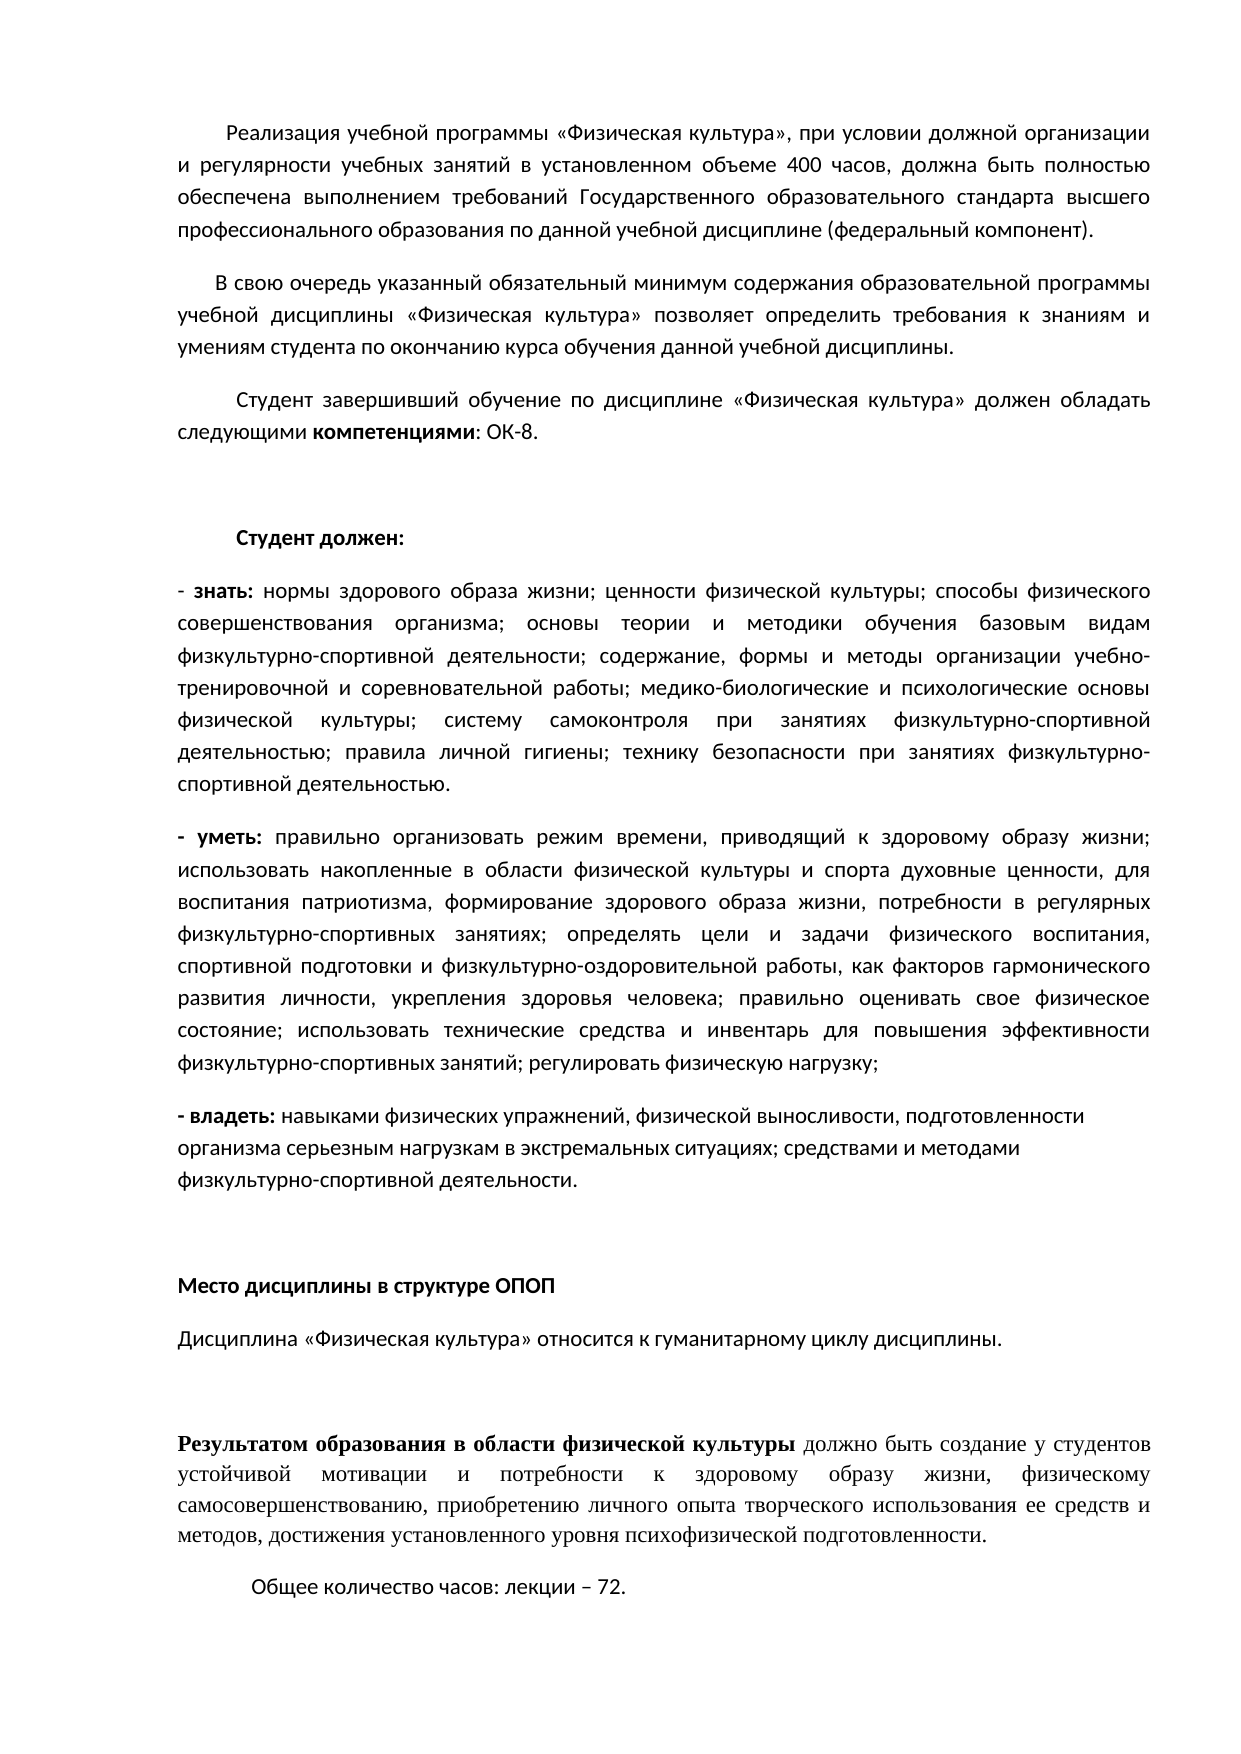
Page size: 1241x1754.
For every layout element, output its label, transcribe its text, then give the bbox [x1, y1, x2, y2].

text Общее количество часов: лекции – 72. [177, 1572, 1152, 1600]
text - знать: нормы здорового образа жизни; ценности физической культуры; способы физического совершенствования организма; основы теории и методики обучения базовым видам физкультурно-спортивной деятельности; содержание, формы и методы организации учебно-тренировочной и соревновательной работы; медико-биологические и психологические основы физической культуры; систему самоконтроля при занятиях физкультурно-спортивной деятельностью; правила личной гигиены; технику безопасности при занятиях физкультурно-спортивной деятельностью. [177, 576, 1152, 797]
text - владеть: навыками физических упражнений, физической выносливости, подготовленности организма серьезным нагрузкам в экстремальных ситуациях; средствами и методами физкультурно-спортивной деятельности. [177, 1101, 1152, 1193]
text Студент завершивший обучение по дисциплине «Физическая культура» должен обладать следующими компетенциями: ОК-8. [177, 385, 1152, 445]
text - уметь: правильно организовать режим времени, приводящий к здоровому образу жизни; использовать накопленные в области физической культуры и спорта духовные ценности, для воспитания патриотизма, формирование здорового образа жизни, потребности в регулярных физкультурно-спортивных занятиях; определять цели и задачи физического воспитания, спортивной подготовки и физкультурно-оздоровительной работы, как факторов гармонического развития личности, укрепления здоровья человека; правильно оценивать свое физическое состояние; использовать технические средства и инвентарь для повышения эффективности физкультурно-спортивных занятий; регулировать физическую нагрузку; [177, 822, 1152, 1076]
text Студент должен: [177, 523, 1152, 551]
text Реализация учебной программы «Физическая культура», при условии должной организации и регулярности учебных занятий в установленном объеме 400 часов, должна быть полностью обеспечена выполнением требований Государственного образовательного стандарта высшего профессионального образования по данной учебной дисциплине (федеральный компонент). [177, 118, 1152, 243]
text В свою очередь указанный обязательный минимум содержания образовательной программы учебной дисциплины «Физическая культура» позволяет определить требования к знаниям и умениям студента по окончанию курса обучения данной учебной дисциплины. [177, 268, 1152, 360]
text Место дисциплины в структуре ОПОП [177, 1271, 1152, 1299]
text Дисциплина «Физическая культура» относится к гуманитарному циклу дисциплины. [177, 1324, 1152, 1352]
text Результатом образования в области физической культуры должно быть создание у студентов устойчивой мотивации и потребности к здоровому образу жизни, физическому самосовершенствованию, приобретению личного опыта творческого использования ее средств и методов, достижения установленного уровня психофизической подготовленности. [177, 1430, 1152, 1547]
